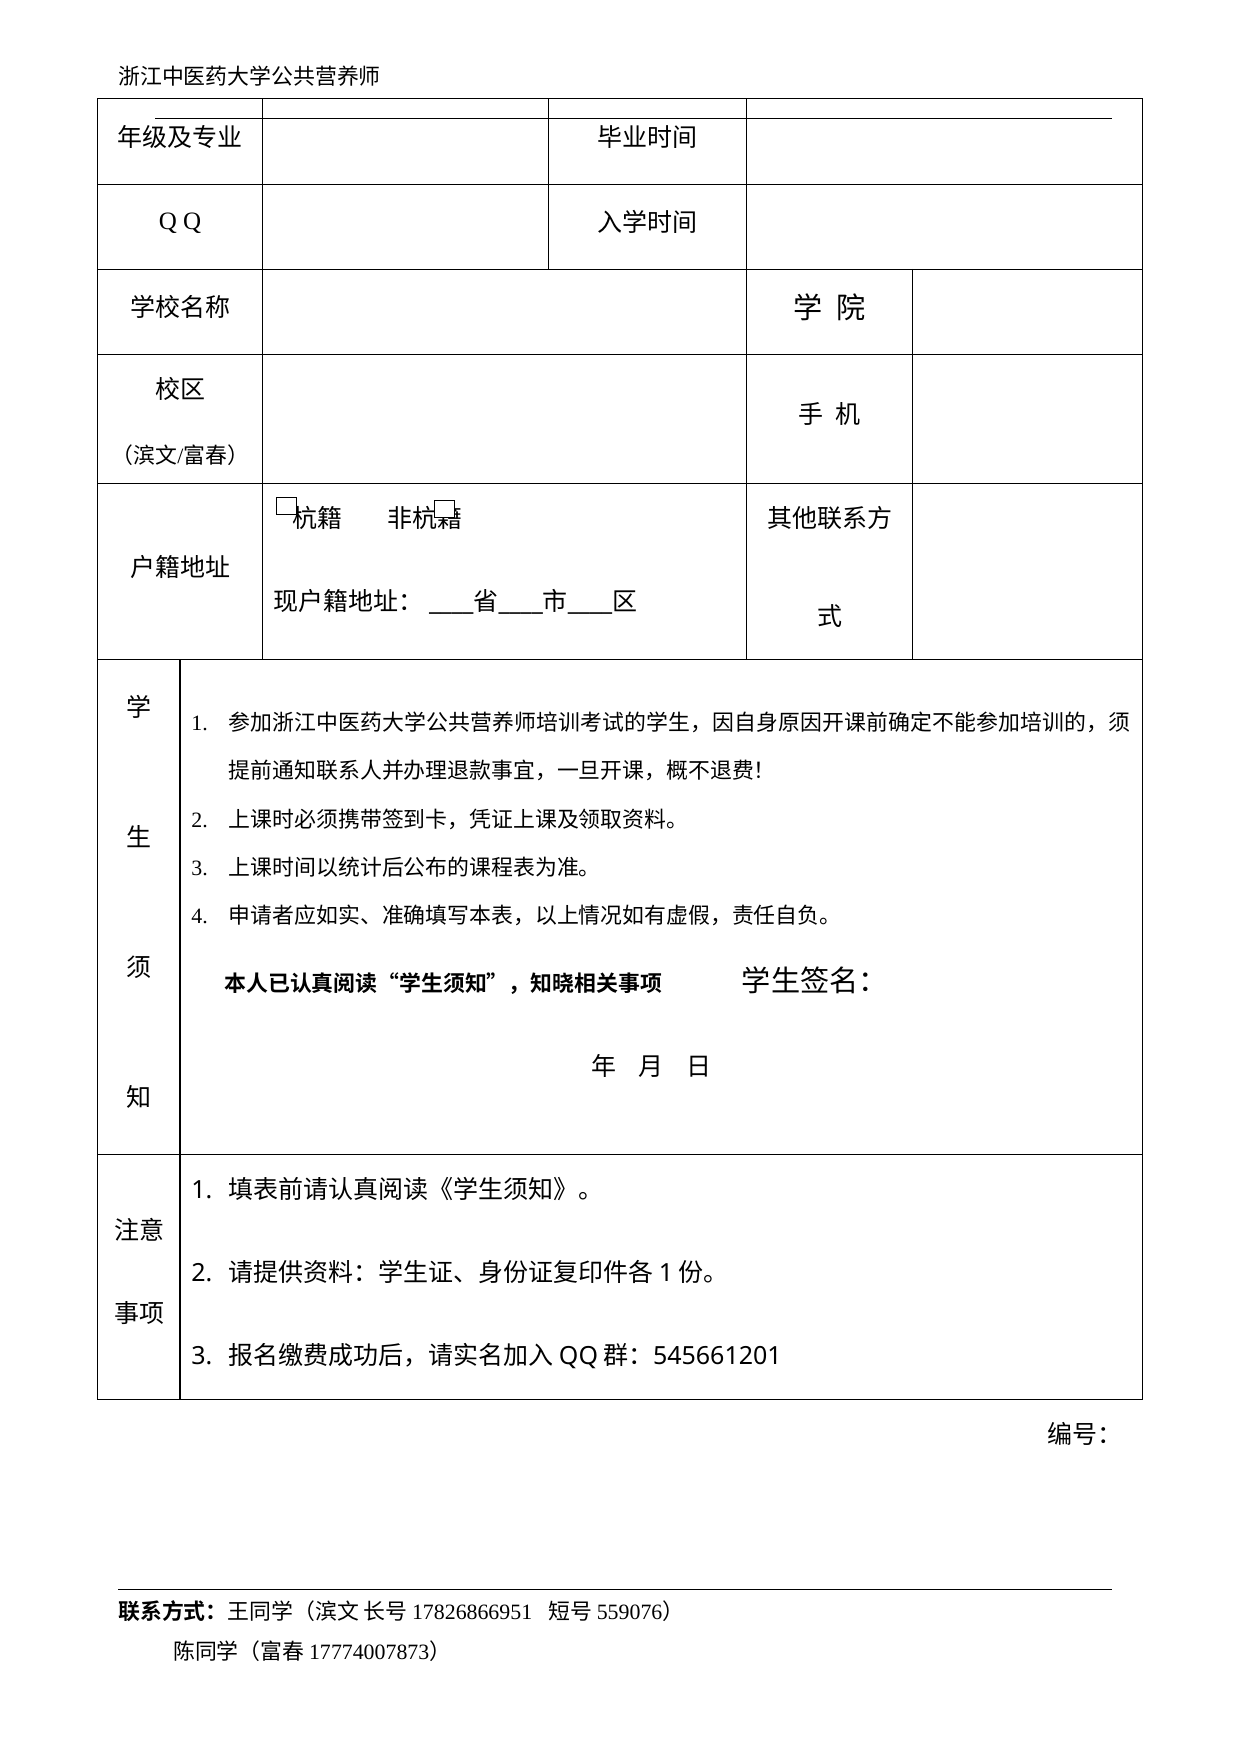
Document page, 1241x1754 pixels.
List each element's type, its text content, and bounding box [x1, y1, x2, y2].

table_cell 户籍地址 [98, 484, 262, 659]
table_cell 其他联系方式 [747, 484, 912, 659]
table_cell [913, 484, 1142, 659]
table_cell 年级及专业 [98, 99, 262, 183]
table_cell 参加浙江中医药大学公共营养师培训考试的学生，因自身原因开课前确定不能参加培训的，须提前通知联系人并办理退款事宜，一旦开课，概不退费！ 上课时必须携带签到卡，凭证上课及领取资料。 上课时间以统计后公布的课程表为准。 申请者应如实、准确填写本表，以上情况如有虚假，责任自负。 本人已认真阅读“学生须知”，知晓相关事项 学生签名： 年 月 日 [181, 660, 1142, 1154]
table_cell [263, 355, 746, 483]
table_cell 学 生 须 知 [98, 660, 179, 1154]
table_cell 杭籍 非杭籍 现户籍地址： ____省____市____区 [263, 484, 746, 659]
table_cell 学 院 [747, 270, 912, 354]
text 编号： [118, 1400, 1122, 1465]
table_cell 注意 事项 [98, 1155, 179, 1399]
table_cell 学校名称 [98, 270, 262, 354]
table_cell 毕业时间 [549, 99, 746, 183]
table_cell [263, 99, 548, 183]
table_cell [913, 355, 1142, 483]
table_cell [747, 99, 1142, 183]
table_cell 入学时间 [549, 185, 746, 269]
table_cell [263, 185, 548, 269]
table_cell [747, 185, 1142, 269]
table_cell Q Q [98, 185, 262, 269]
table_cell [913, 270, 1142, 354]
table_cell 填表前请认真阅读《学生须知》。 请提供资料：学生证、身份证复印件各1份。 报名缴费成功后，请实名加入QQ群：545661201 [181, 1155, 1142, 1399]
table_cell [263, 270, 746, 354]
table_cell 校区 （滨文/富春） [98, 355, 262, 483]
table_cell 手 机 [747, 355, 912, 483]
